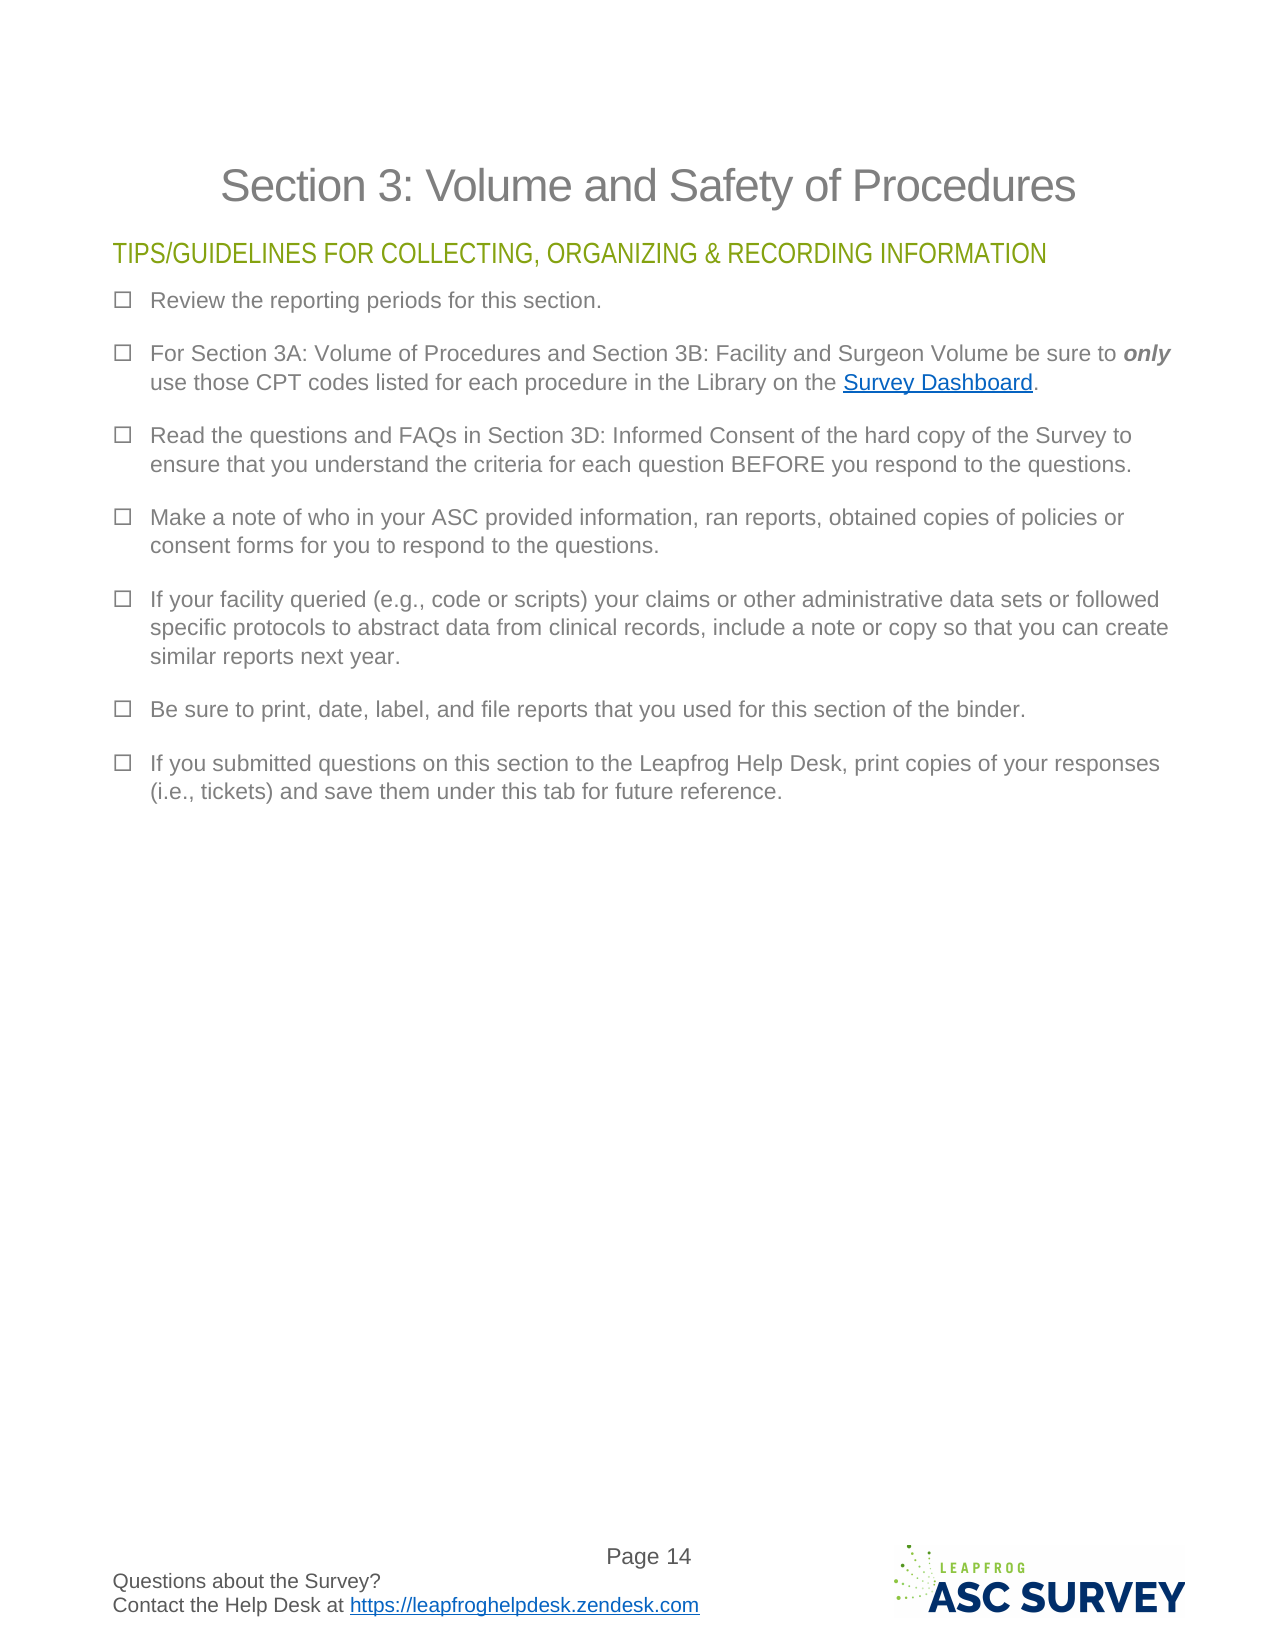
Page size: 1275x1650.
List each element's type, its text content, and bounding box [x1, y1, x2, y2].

list Make a note of who in your ASC provided information, ran reports, obtained copies of policies or consent forms for you to respond to the questions. [112, 504, 1185, 559]
picture [894, 1545, 1185, 1618]
subtitle TIPS/GUIDELINES FOR COLLECTING, ORGANIZING & RECORDING INFORMATION [112, 237, 1185, 270]
list Review the reporting periods for this section. [112, 287, 1185, 313]
list Read the questions and FAQs in Section 3D: Informed Consent of the hard copy of the Survey to ensure that you understand the criteria for each question BEFORE you respond to the questions. [112, 422, 1185, 477]
list If you submitted questions on this section to the Leapfrog Help Desk, print copies of your responses (i.e., tickets) and save them under this tab for future reference. [112, 749, 1185, 804]
list Be sure to print, date, label, and file reports that you used for this section of the binder. [112, 696, 1185, 722]
list For Section 3A: Volume of Procedures and Section 3B: Facility and Surgeon Volume be sure to only use those CPT codes listed for each procedure in the Library on the Survey Dashboard. [112, 340, 1185, 395]
title Section 3: Volume and Safety of Procedures [112, 159, 1185, 212]
list If your facility queried (e.g., code or scripts) your claims or other administrative data sets or followed specific protocols to abstract data from clinical records, include a note or copy so that you can create similar reports next year. [112, 586, 1185, 669]
